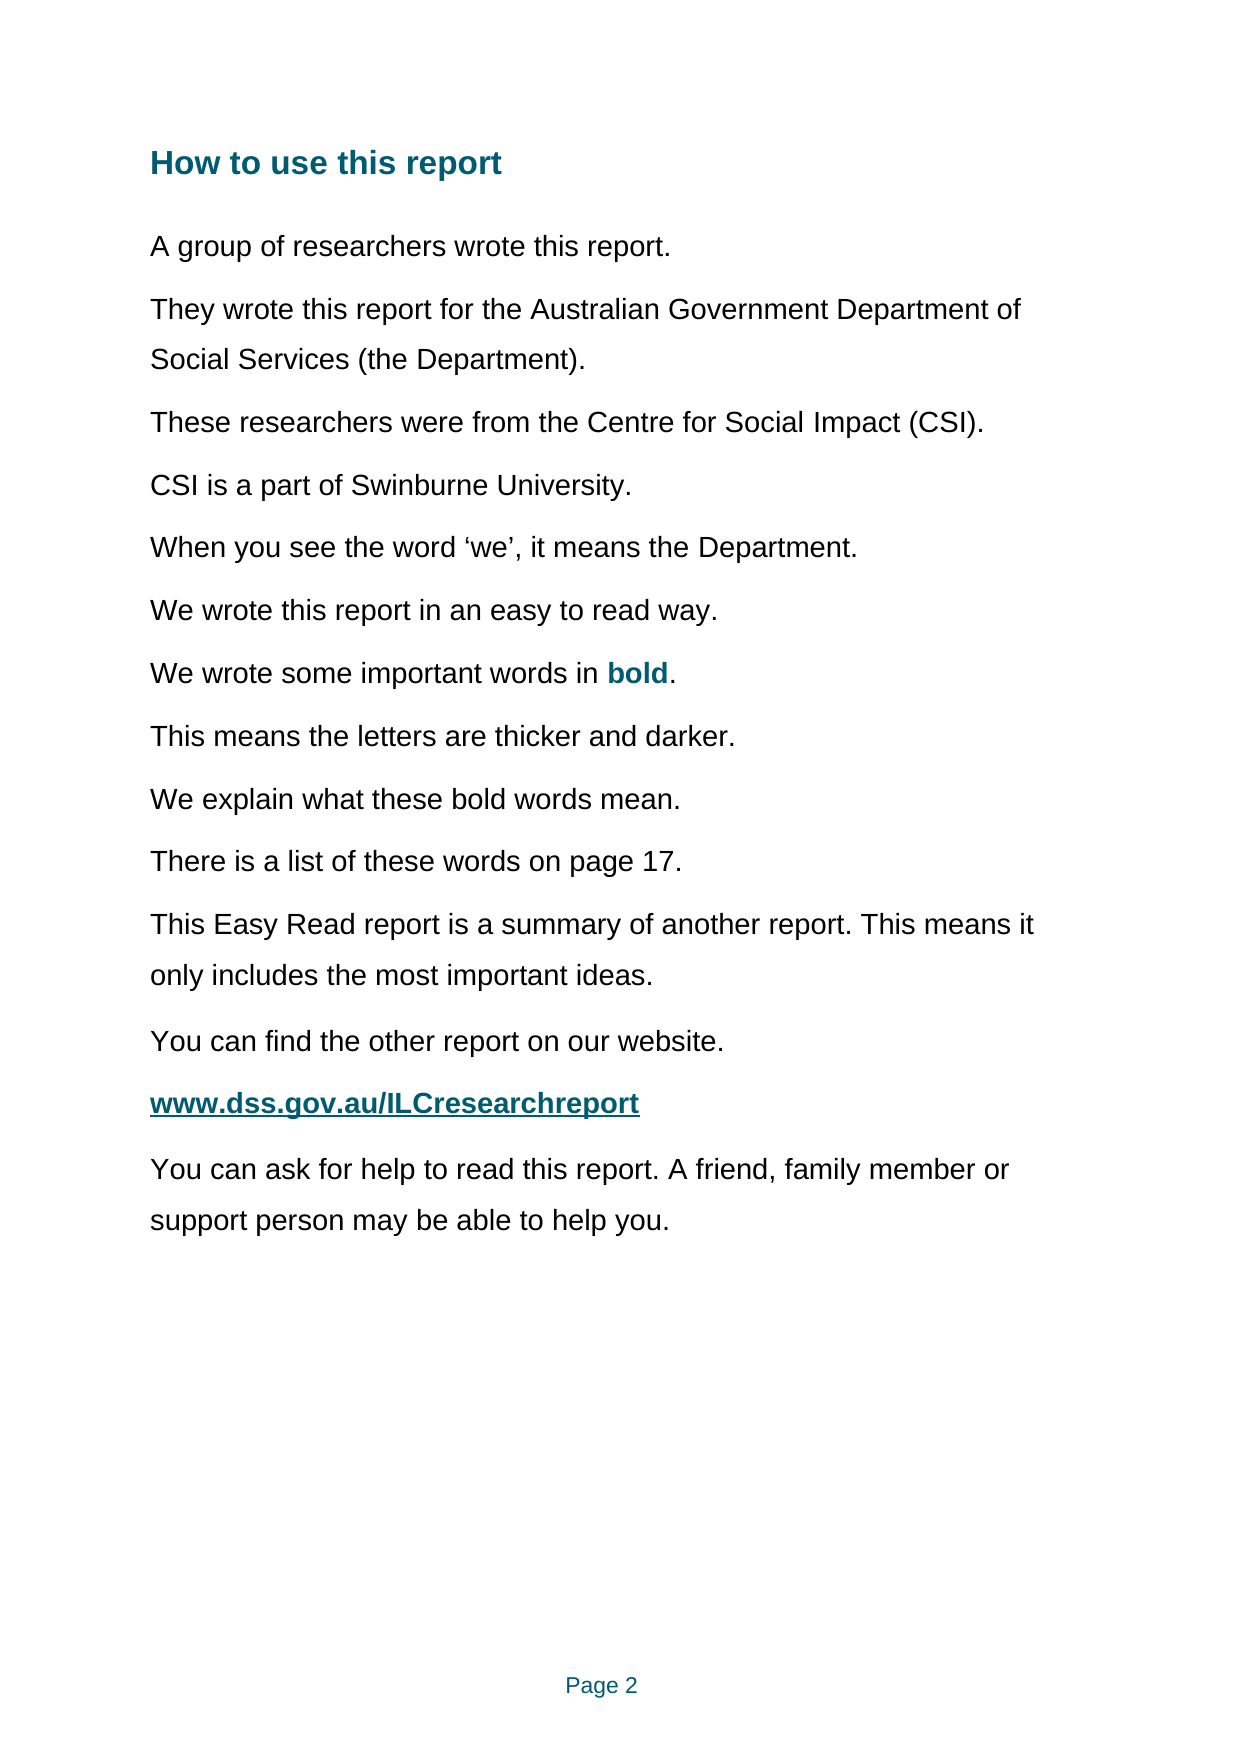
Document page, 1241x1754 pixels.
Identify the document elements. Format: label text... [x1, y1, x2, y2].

text You can ask for help to read this report. A friend, family member or support person may be able to help you. [142, 1150, 1098, 1238]
text We wrote this report in an easy to read way. [142, 590, 1098, 627]
text There is a list of these words on page 17. [142, 841, 1098, 878]
text This Easy Read report is a summary of another report. This means it only includes the most important ideas. [142, 904, 1098, 993]
text A group of researchers wrote this report. [142, 227, 1098, 262]
text They wrote this report for the Australian Government Department of Social Services (the Department). [142, 288, 1098, 376]
text We wrote some important words in bold. [142, 653, 1098, 689]
text This means the letters are thicker and darker. [142, 716, 1098, 752]
text www.dss.gov.au/ILCresearchreport [150, 1086, 1090, 1120]
subtitle How to use this report [150, 143, 1090, 182]
text You can find the other report on our website. [150, 1023, 1090, 1057]
text We explain what these bold words mean. [142, 778, 1098, 815]
text These researchers were from the Centre for Social Impact (CSI). [142, 402, 1098, 438]
text CSI is a part of Swinburne University. [142, 464, 1098, 501]
text When you see the word ‘we’, it means the Department. [142, 527, 1098, 564]
